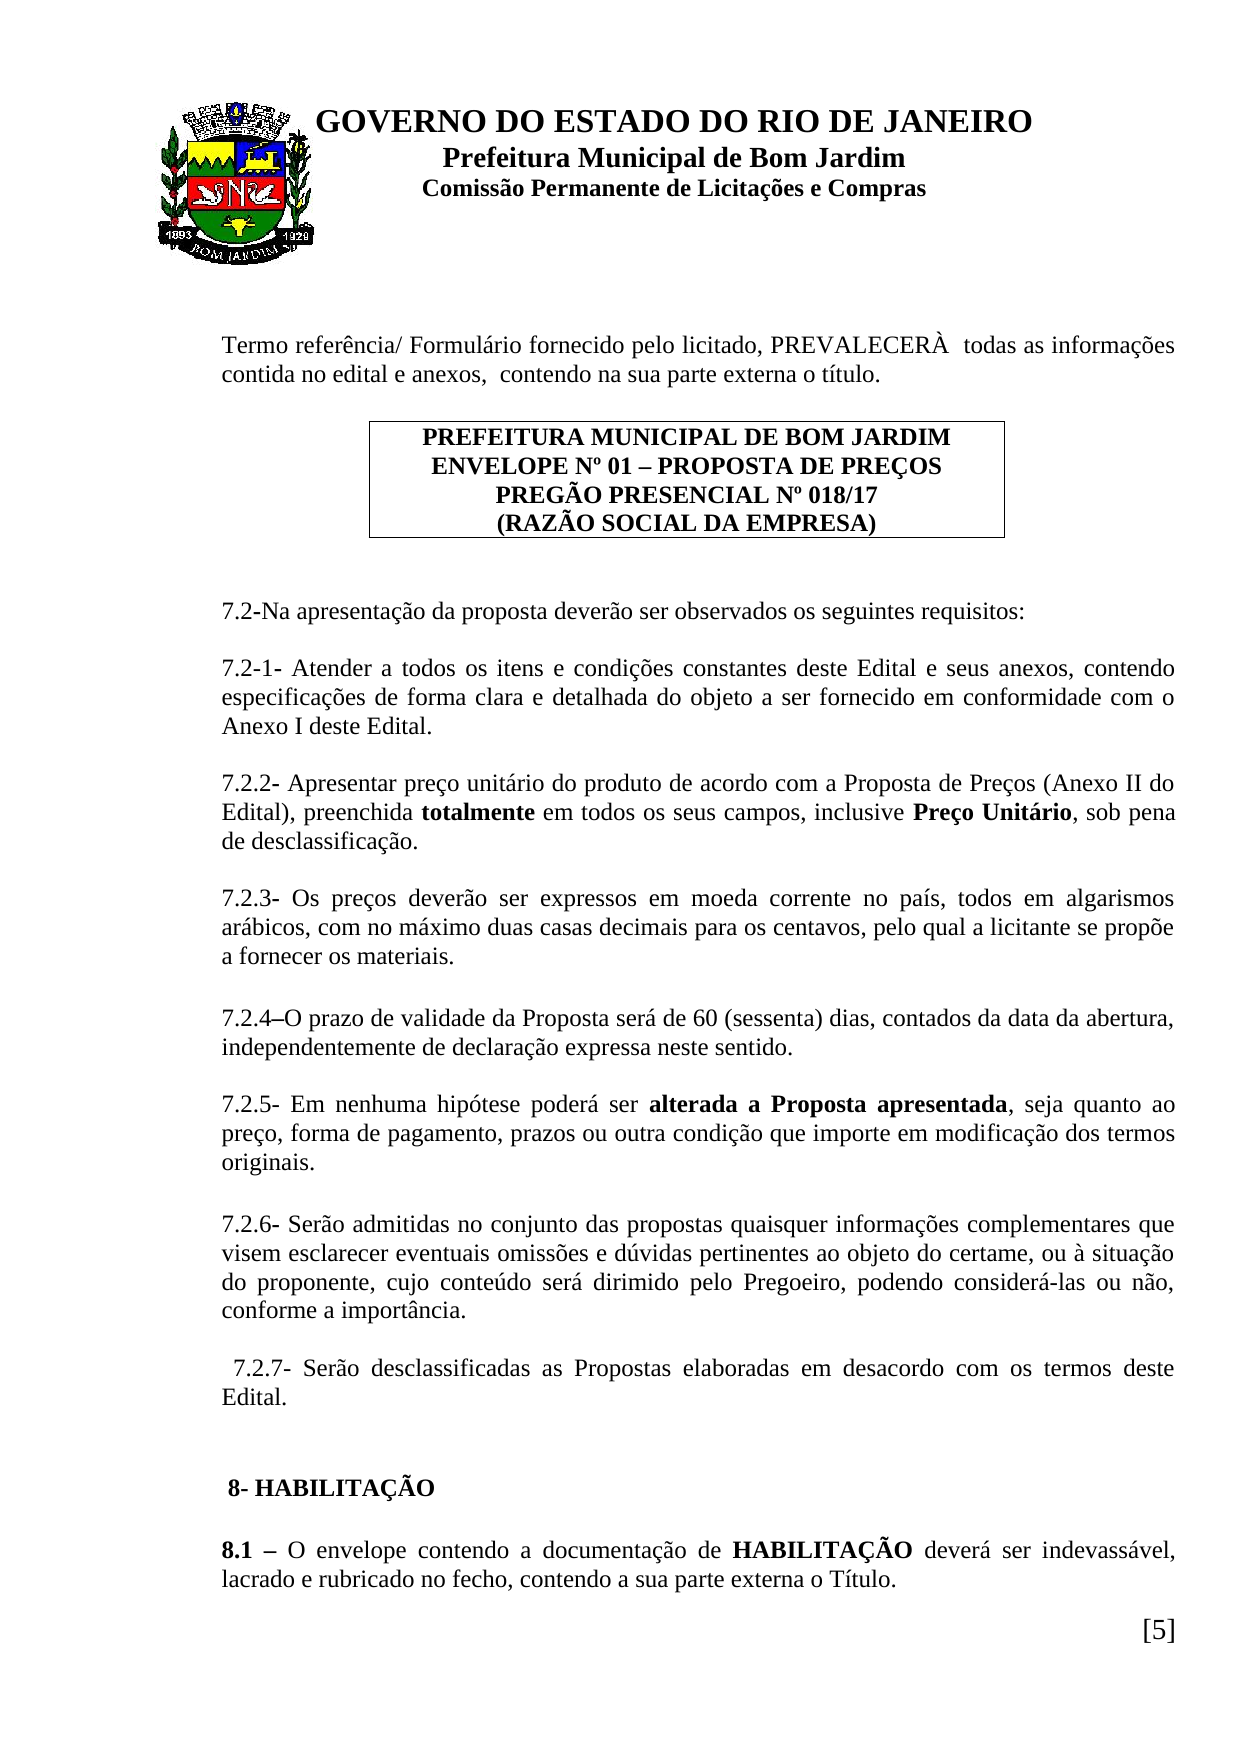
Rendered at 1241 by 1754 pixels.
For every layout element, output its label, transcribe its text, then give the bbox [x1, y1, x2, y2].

text 7.2.3- Os preços deverão ser expressos em moeda corrente no país, todos em algarismos arábicos, com no máximo duas casas decimais para os centavos, pelo qual a licitante se propõe a fornecer os materiais. [221, 883, 1176, 969]
text 7.2.2- Apresentar preço unitário do produto de acordo com a Proposta de Preços (Anexo II do Edital), preenchida totalmente em todos os seus campos, inclusive Preço Unitário, sob pena de desclassificação. [221, 768, 1176, 854]
table_header PREFEITURA MUNICIPAL DE BOM JARDIM ENVELOPE Nº 01 – PROPOSTA DE PREÇOS PREGÃO PRESENCIAL Nº 018/17 (RAZÃO SOCIAL DA EMPRESA) [370, 422, 1004, 537]
text 8- HABILITAÇÃO [221, 1473, 1176, 1501]
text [221, 243, 1176, 388]
picture [153, 99, 316, 269]
text 8.1 – O envelope contendo a documentação de HABILITAÇÃO deverá ser indevassável, lacrado e rubricado no fecho, contendo a sua parte externa o Título. [221, 1535, 1176, 1592]
text 7.2.5- Em nenhuma hipótese poderá ser alterada a Proposta apresentada, seja quanto ao preço, forma de pagamento, prazos ou outra condição que importe em modificação dos termos originais. [221, 1089, 1176, 1176]
text 7.2-1- Atender a todos os itens e condições constantes deste Edital e seus anexos, contendo especificações de forma clara e detalhada do objeto a ser fornecido em conformidade com o Anexo I deste Edital. [221, 653, 1176, 739]
text 7.2.6- Serão admitidas no conjunto das propostas quaisquer informações complementares que visem esclarecer eventuais omissões e dúvidas pertinentes ao objeto do certame, ou à situação do proponente, cujo conteúdo será dirimido pelo Pregoeiro, podendo considerá-las ou não, conforme a importância. [221, 1209, 1176, 1324]
text 7.2.4–O prazo de validade da Proposta será de 60 (sessenta) dias, contados da data da abertura, independentemente de declaração expressa neste sentido. [221, 1003, 1176, 1061]
text 7.2-Na apresentação da proposta deverão ser observados os seguintes requisitos: [221, 596, 1176, 624]
text 7.2.7- Serão desclassificadas as Propostas elaboradas em desacordo com os termos deste Edital. [221, 1353, 1176, 1410]
